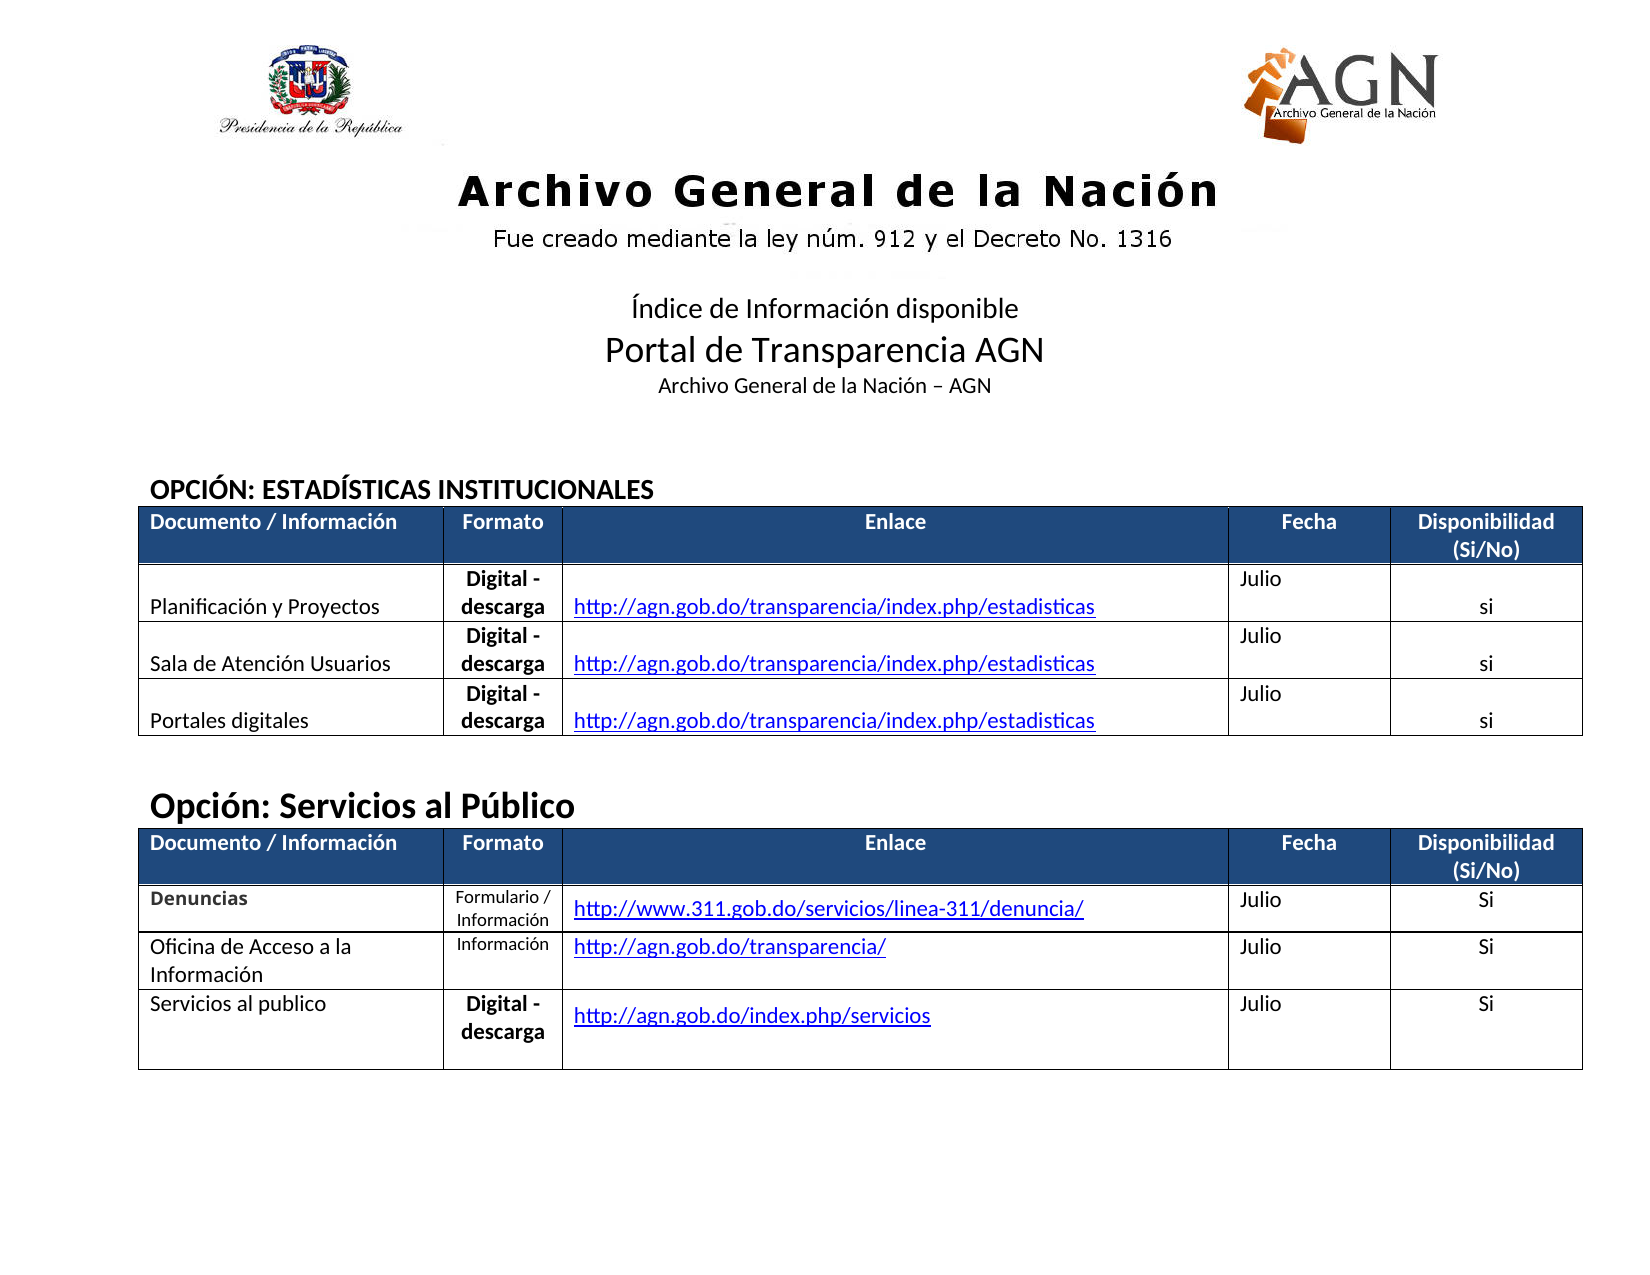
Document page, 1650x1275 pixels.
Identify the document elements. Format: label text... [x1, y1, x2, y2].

table_header Documento / Información [139, 829, 443, 884]
table_header Enlace [563, 829, 1228, 884]
table_cell si [1391, 679, 1582, 735]
table_cell si [1391, 622, 1582, 678]
table_cell Oficina de Acceso a la Información [139, 933, 443, 988]
table_cell http://agn.gob.do/transparencia/index.php/estadisticas [563, 565, 1228, 621]
table_cell Planificación y Proyectos [139, 565, 443, 621]
text Opción: Servicios al Público [150, 782, 1500, 827]
table_cell Sala de Atención Usuarios [139, 622, 443, 678]
table_cell Julio [1229, 622, 1390, 678]
table_cell Julio [1229, 886, 1390, 931]
table_cell Julio [1229, 933, 1390, 988]
table_cell Si [1391, 990, 1582, 1068]
table_cell Julio [1229, 990, 1390, 1068]
table_header Fecha [1229, 507, 1390, 563]
table_cell Digital -descarga [444, 679, 562, 735]
table_cell Formulario / Información [444, 886, 562, 931]
table_cell si [1391, 565, 1582, 621]
table_cell Si [1391, 933, 1582, 988]
table_header Formato [444, 829, 562, 884]
table_cell http://agn.gob.do/transparencia/index.php/estadisticas [563, 679, 1228, 735]
table_header Disponibilidad (Si/No) [1391, 829, 1582, 884]
table_cell http://agn.gob.do/index.php/servicios [563, 990, 1228, 1068]
table_cell Digital -descarga [444, 990, 562, 1068]
text OPCIÓN: ESTADÍSTICAS INSTITUCIONALES [150, 471, 1500, 506]
table_cell Denuncias [139, 886, 443, 931]
table_cell Digital -descarga [444, 622, 562, 678]
table_header Enlace [563, 507, 1228, 563]
table_header Disponibilidad (Si/No) [1391, 507, 1582, 563]
table_cell Julio [1229, 679, 1390, 735]
table_header Fecha [1229, 829, 1390, 884]
table_cell Información [444, 933, 562, 988]
table_cell http://agn.gob.do/transparencia/ [563, 933, 1228, 988]
table_cell http://agn.gob.do/transparencia/index.php/estadisticas [563, 622, 1228, 678]
table_cell Servicios al publico [139, 990, 443, 1068]
picture [175, 29, 1475, 290]
table_cell Si [1391, 886, 1582, 931]
table_cell Digital -descarga [444, 565, 562, 621]
table_cell http://www.311.gob.do/servicios/linea-311/denuncia/ [563, 886, 1228, 931]
table_header Formato [444, 507, 562, 563]
table_cell Julio [1229, 565, 1390, 621]
table_header Documento / Información [139, 507, 443, 563]
table_cell Portales digitales [139, 679, 443, 735]
